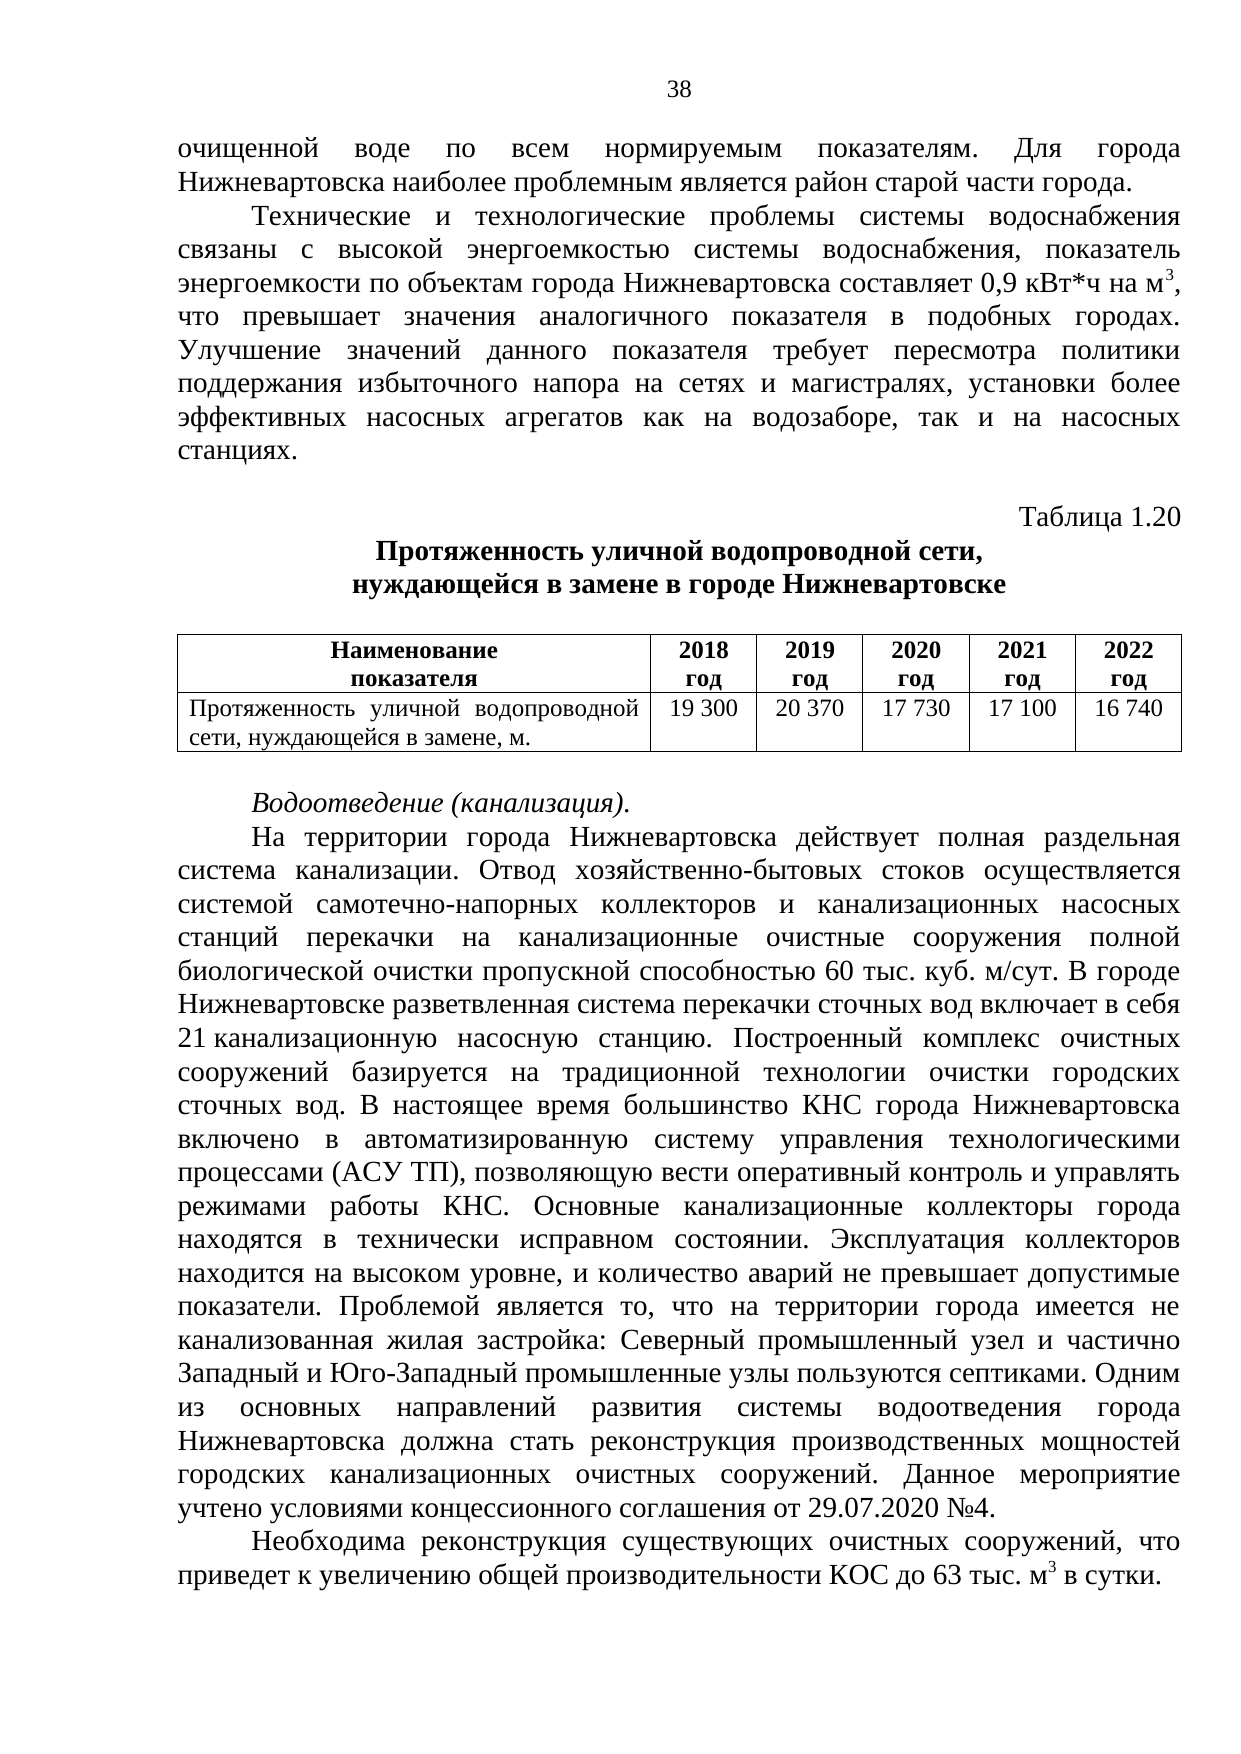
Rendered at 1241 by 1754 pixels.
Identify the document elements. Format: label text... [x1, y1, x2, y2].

text Таблица 1.20 [177, 499, 1181, 533]
table_cell 20 370 [757, 693, 862, 751]
text Протяженность уличной водопроводной сети, [177, 533, 1181, 567]
list Водоотведение (канализация). [177, 785, 1181, 819]
text Необходима реконструкция существующих очистных сооружений, что приведет к увеличению общей производительности КОС до 63 тыс. м3 в сутки. [177, 1523, 1181, 1590]
text На территории города Нижневартовска действует полная раздельная система канализации. Отвод хозяйственно-бытовых стоков осуществляется системой самотечно-напорных коллекторов и канализационных насосных станций перекачки на канализационные очистные сооружения полной биологической очистки пропускной способностью 60 тыс. куб. м/сут. В городе Нижневартовске разветвленная система перекачки сточных вод включает в себя 21 канализационную насосную станцию. Построенный комплекс очистных сооружений базируется на традиционной технологии очистки городских сточных вод. В настоящее время большинство КНС города Нижневартовска включено в автоматизированную систему управления технологическими процессами (АСУ ТП), позволяющую вести оперативный контроль и управлять режимами работы КНС. Основные канализационные коллекторы города находятся в технически исправном состоянии. Эксплуатация коллекторов находится на высоком уровне, и количество аварий не превышает допустимые показатели. Проблемой является то, что на территории города имеется не канализованная жилая застройка: Северный промышленный узел и частично Западный и Юго-Западный промышленные узлы пользуются септиками. Одним из основных направлений развития системы водоотведения города Нижневартовска должна стать реконструкция производственных мощностей городских канализационных очистных сооружений. Данное мероприятие учтено условиями концессионного соглашения от 29.07.2020 №4. [177, 819, 1181, 1523]
table_header Наименование показателя [178, 635, 650, 692]
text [177, 131, 1181, 198]
text нуждающейся в замене в городе Нижневартовске [177, 567, 1181, 600]
table_cell Протяженность уличной водопроводной сети, нуждающейся в замене, м. [178, 693, 650, 751]
list Технические и технологические проблемы системы водоснабжения связаны с высокой энергоемкостью системы водоснабжения, показатель энергоемкости по объектам города Нижневартовска составляет 0,9 кВт*ч на м3, что превышает значения аналогичного показателя в подобных городах. Улучшение значений данного показателя требует пересмотра политики поддержания избыточного напора на сетях и магистралях, установки более эффективных насосных агрегатов как на водозаборе, так и на насосных станциях. [177, 198, 1181, 466]
table_header 2020 год [863, 635, 969, 692]
table_cell 17 100 [970, 693, 1075, 751]
table_header 2019 год [757, 635, 862, 692]
table_header 2018 год [651, 635, 756, 692]
table_header 2022 год [1076, 635, 1181, 692]
table_cell 17 730 [863, 693, 969, 751]
table_header 2021 год [970, 635, 1075, 692]
table_cell 16 740 [1076, 693, 1181, 751]
table_cell 19 300 [651, 693, 756, 751]
